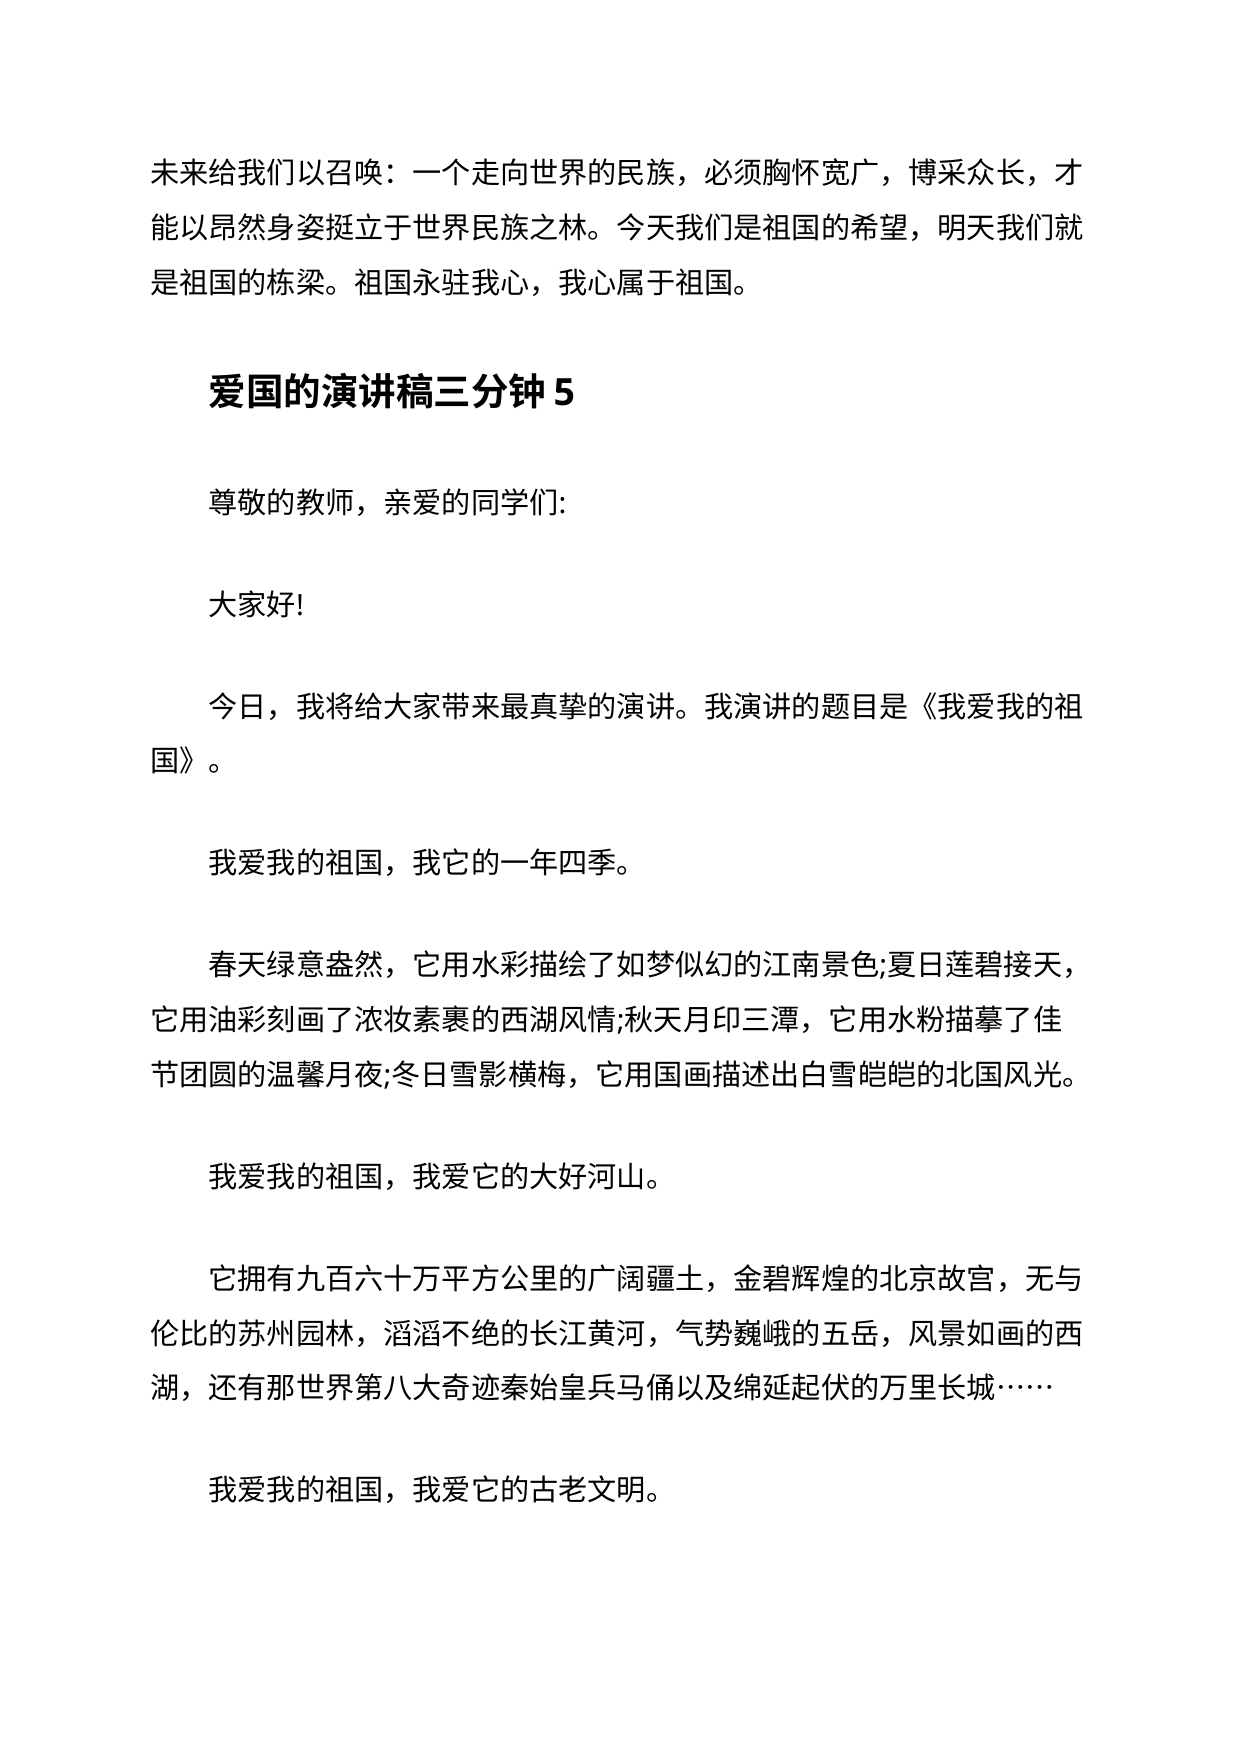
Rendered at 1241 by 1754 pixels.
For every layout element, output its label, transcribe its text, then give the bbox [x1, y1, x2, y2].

text 我爱我的祖国，我爱它的古老文明。 [150, 1467, 1090, 1509]
text 它拥有九百六十万平方公里的广阔疆土，金碧辉煌的北京故宫，无与伦比的苏州园林，滔滔不绝的长江黄河，气势巍峨的五岳，风景如画的西湖，还有那世界第八大奇迹秦始皇兵马俑以及绵延起伏的万里长城…… [150, 1255, 1090, 1407]
text 我爱我的祖国，我爱它的大好河山。 [150, 1153, 1090, 1196]
text 爱国的演讲稿三分钟5 [150, 362, 1090, 416]
text 我爱我的祖国，我它的一年四季。 [150, 840, 1090, 882]
text 尊敬的教师，亲爱的同学们: [150, 479, 1090, 522]
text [150, 150, 1090, 302]
text 春天绿意盎然，它用水彩描绘了如梦似幻的江南景色;夏日莲碧接天，它用油彩刻画了浓妆素裹的西湖风情;秋天月印三潭，它用水粉描摹了佳节团圆的温馨月夜;冬日雪影横梅，它用国画描述出白雪皑皑的北国风光。 [150, 942, 1090, 1094]
text 今日，我将给大家带来最真挚的演讲。我演讲的题目是《我爱我的祖国》。 [150, 683, 1090, 780]
text 大家好! [150, 581, 1090, 623]
